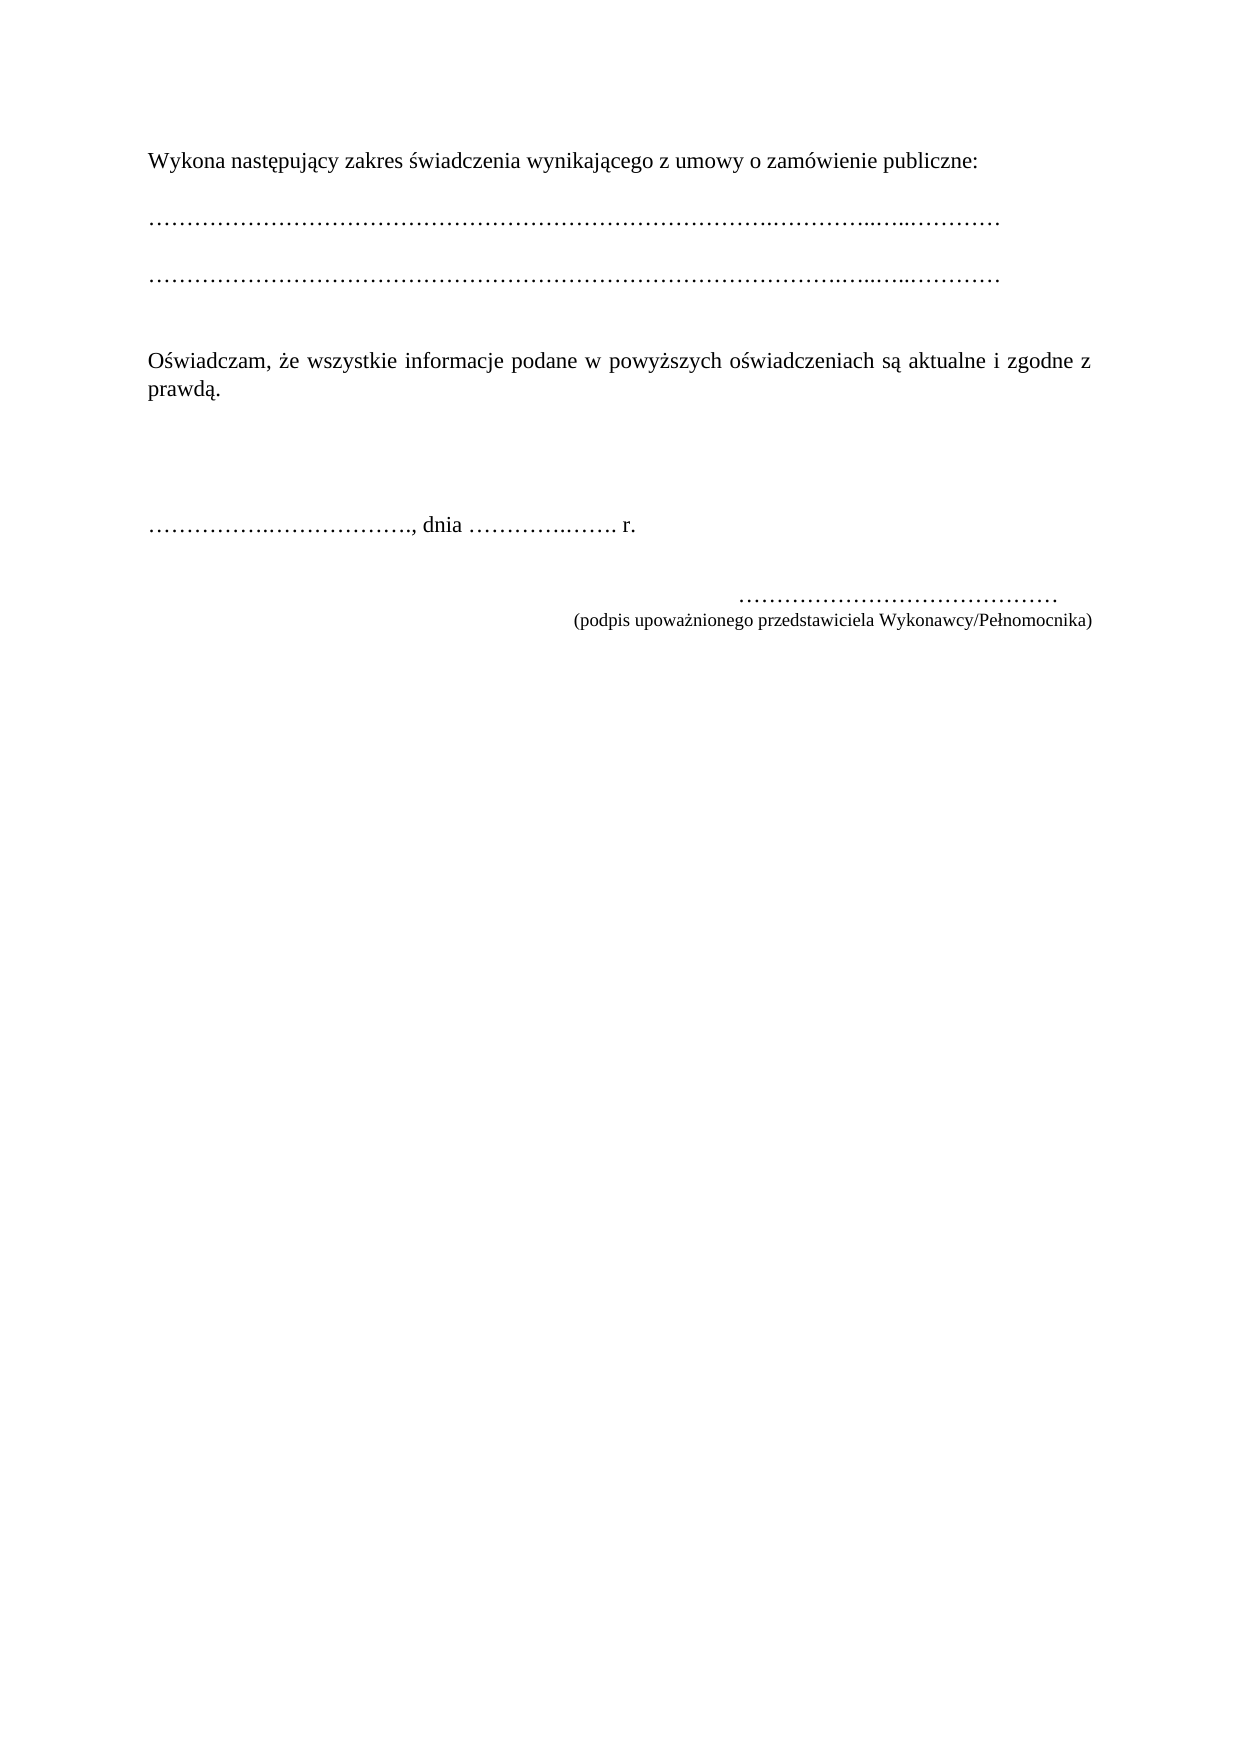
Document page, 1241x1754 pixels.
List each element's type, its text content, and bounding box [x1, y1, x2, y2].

text ……………………………………………………………………………….…..…..………… [148, 261, 1093, 288]
text Oświadczam, że wszystkie informacje podane w powyższych oświadczeniach są aktualne i zgodne z prawdą. [148, 347, 1093, 401]
text (podpis upoważnionego przedstawiciela Wykonawcy/Pełnomocnika) [148, 609, 1093, 631]
text ……………………………………………………………………….…………..…..………… [148, 204, 1093, 231]
text …………………………………… [664, 581, 1093, 607]
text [148, 148, 1093, 174]
text …………….………………., dnia ………….……. r. [148, 511, 1093, 537]
